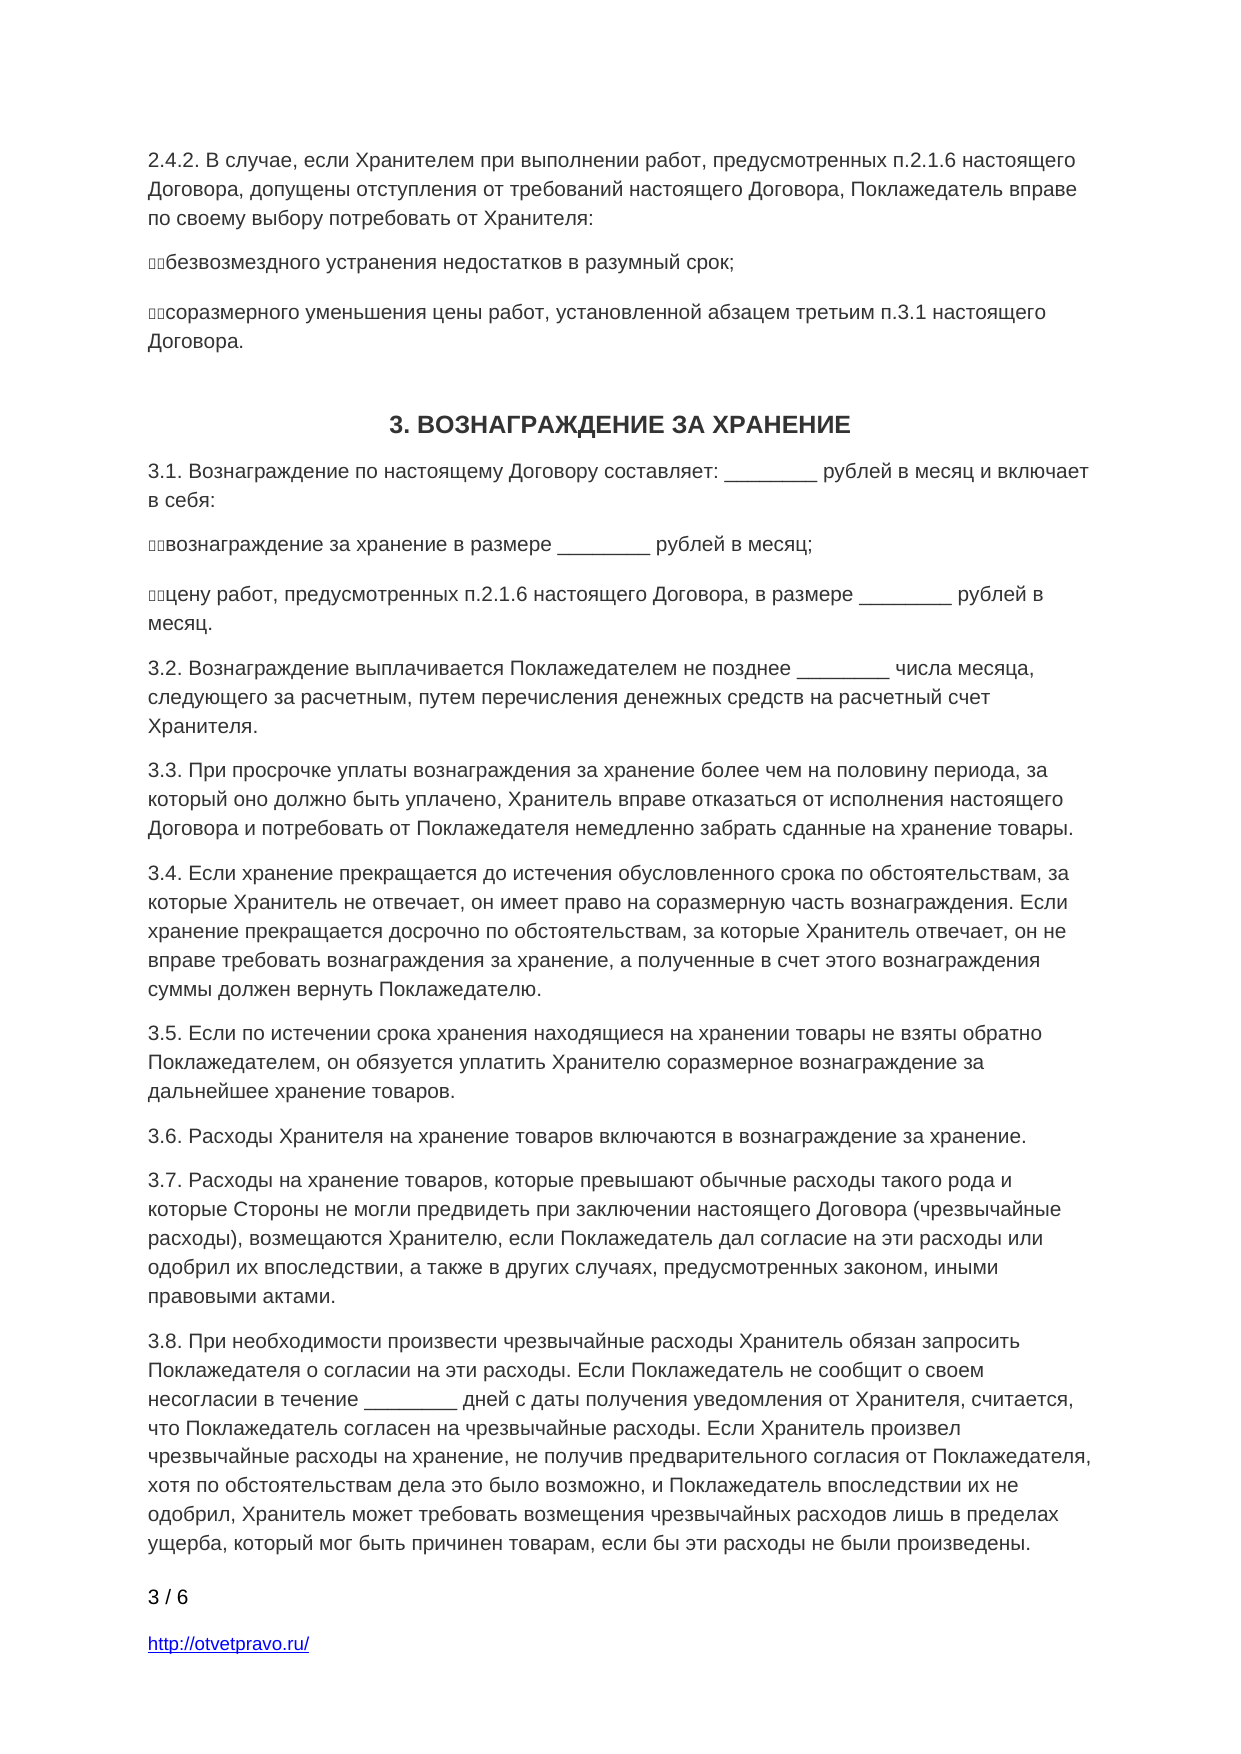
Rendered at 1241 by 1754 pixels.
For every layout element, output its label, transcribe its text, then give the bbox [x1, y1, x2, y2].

text 3. ВОЗНАГРАЖДЕНИЕ ЗА ХРАНЕНИЕ [148, 410, 1092, 439]
text 3.2. Вознаграждение выплачивается Поклажедателем не позднее ________ числа месяца, следующего за расчетным, путем перечисления денежных средств на расчетный счет Хранителя. [148, 656, 1092, 737]
text безвозмездного устранения недостатков в разумный срок; [148, 250, 1092, 274]
text вознаграждение за хранение в размере ________ рублей в месяц; [148, 532, 1092, 556]
text 3.1. Вознаграждение по настоящему Договору составляет: ________ рублей в месяц и включает в себя: [148, 459, 1092, 512]
text 3.4. Если хранение прекращается до истечения обусловленного срока по обстоятельствам, за которые Хранитель не отвечает, он имеет право на соразмерную часть вознаграждения. Если хранение прекращается досрочно по обстоятельствам, за которые Хранитель отвечает, он не вправе требовать вознаграждения за хранение, а полученные в счет этого вознаграждения суммы должен вернуть Поклажедателю. [148, 861, 1092, 1000]
text 3.7. Расходы на хранение товаров, которые превышают обычные расходы такого рода и которые Стороны не могли предвидеть при заключении настоящего Договора (чрезвычайные расходы), возмещаются Хранителю, если Поклажедатель дал согласие на эти расходы или одобрил их впоследствии, а также в других случаях, предусмотренных законом, иными правовыми актами. [148, 1168, 1092, 1308]
text 3.8. При необходимости произвести чрезвычайные расходы Хранитель обязан запросить Поклажедателя о согласии на эти расходы. Если Поклажедатель не сообщит о своем несогласии в течение ________ дней с даты получения уведомления от Хранителя, считается, что Поклажедатель согласен на чрезвычайные расходы. Если Хранитель произвел чрезвычайные расходы на хранение, не получив предварительного согласия от Поклажедателя, хотя по обстоятельствам дела это было возможно, и Поклажедатель впоследствии их не одобрил, Хранитель может требовать возмещения чрезвычайных расходов лишь в пределах ущерба, который мог быть причинен товарам, если бы эти расходы не были произведены. [148, 1328, 1092, 1555]
text цену работ, предусмотренных п.2.1.6 настоящего Договора, в размере ________ рублей в месяц. [148, 582, 1092, 635]
text соразмерного уменьшения цены работ, установленной абзацем третьим п.3.1 настоящего Договора. [148, 300, 1092, 353]
text 2.4.2. В случае, если Хранителем при выполнении работ, предусмотренных п.2.1.6 настоящего Договора, допущены отступления от требований настоящего Договора, Поклажедатель вправе по своему выбору потребовать от Хранителя: [148, 148, 1092, 229]
text 3.3. При просрочке уплаты вознаграждения за хранение более чем на половину периода, за который оно должно быть уплачено, Хранитель вправе отказаться от исполнения настоящего Договора и потребовать от Поклажедателя немедленно забрать сданные на хранение товары. [148, 758, 1092, 840]
text 3.6. Расходы Хранителя на хранение товаров включаются в вознаграждение за хранение. [148, 1123, 1092, 1147]
text 3.5. Если по истечении срока хранения находящиеся на хранении товары не взяты обратно Поклажедателем, он обязуется уплатить Хранителю соразмерное вознаграждение за дальнейшее хранение товаров. [148, 1021, 1092, 1103]
